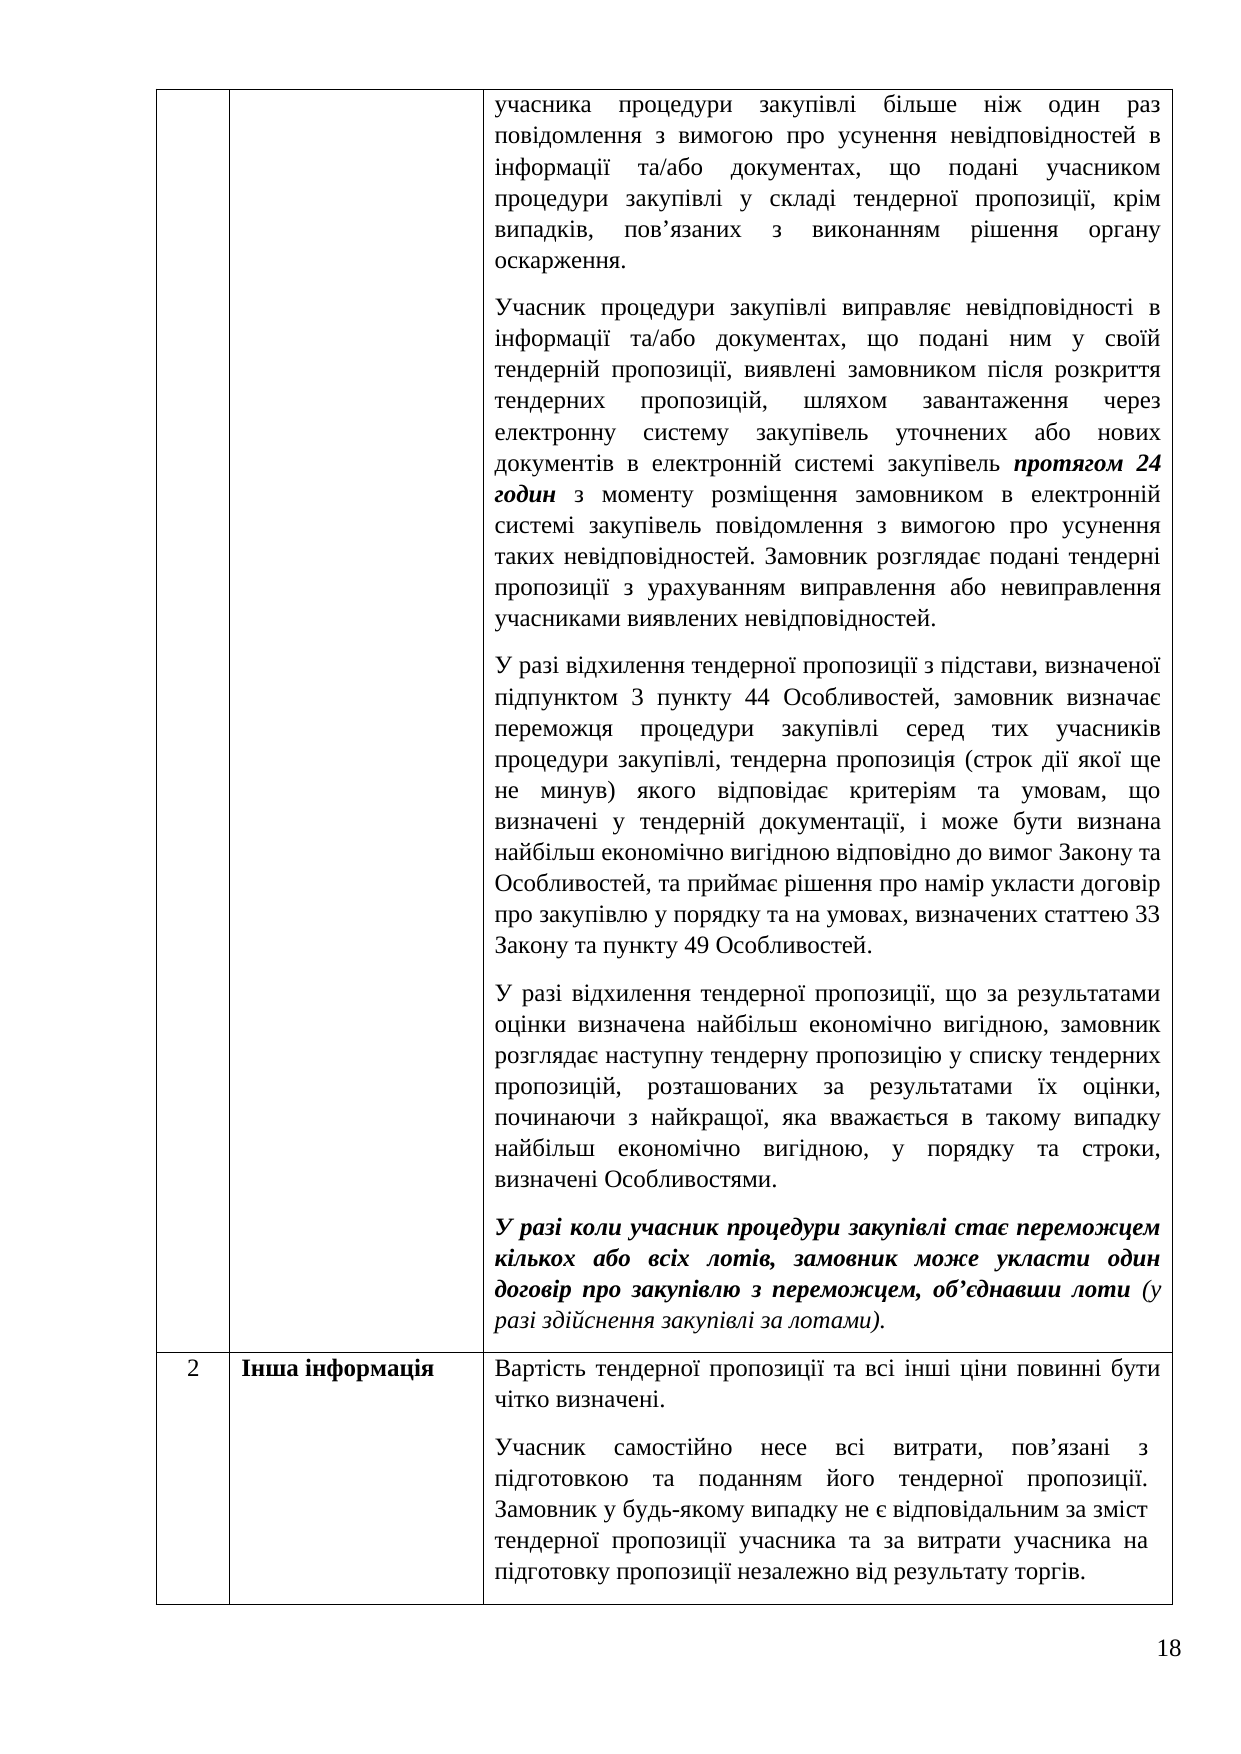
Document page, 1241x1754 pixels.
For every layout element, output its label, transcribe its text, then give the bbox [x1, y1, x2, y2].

table_cell 1 [157, 90, 229, 1352]
table_cell 2 [157, 1353, 229, 1604]
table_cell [230, 90, 483, 1352]
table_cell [484, 90, 1172, 1352]
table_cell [484, 1353, 1172, 1604]
table_cell Інша інформація [230, 1353, 483, 1604]
